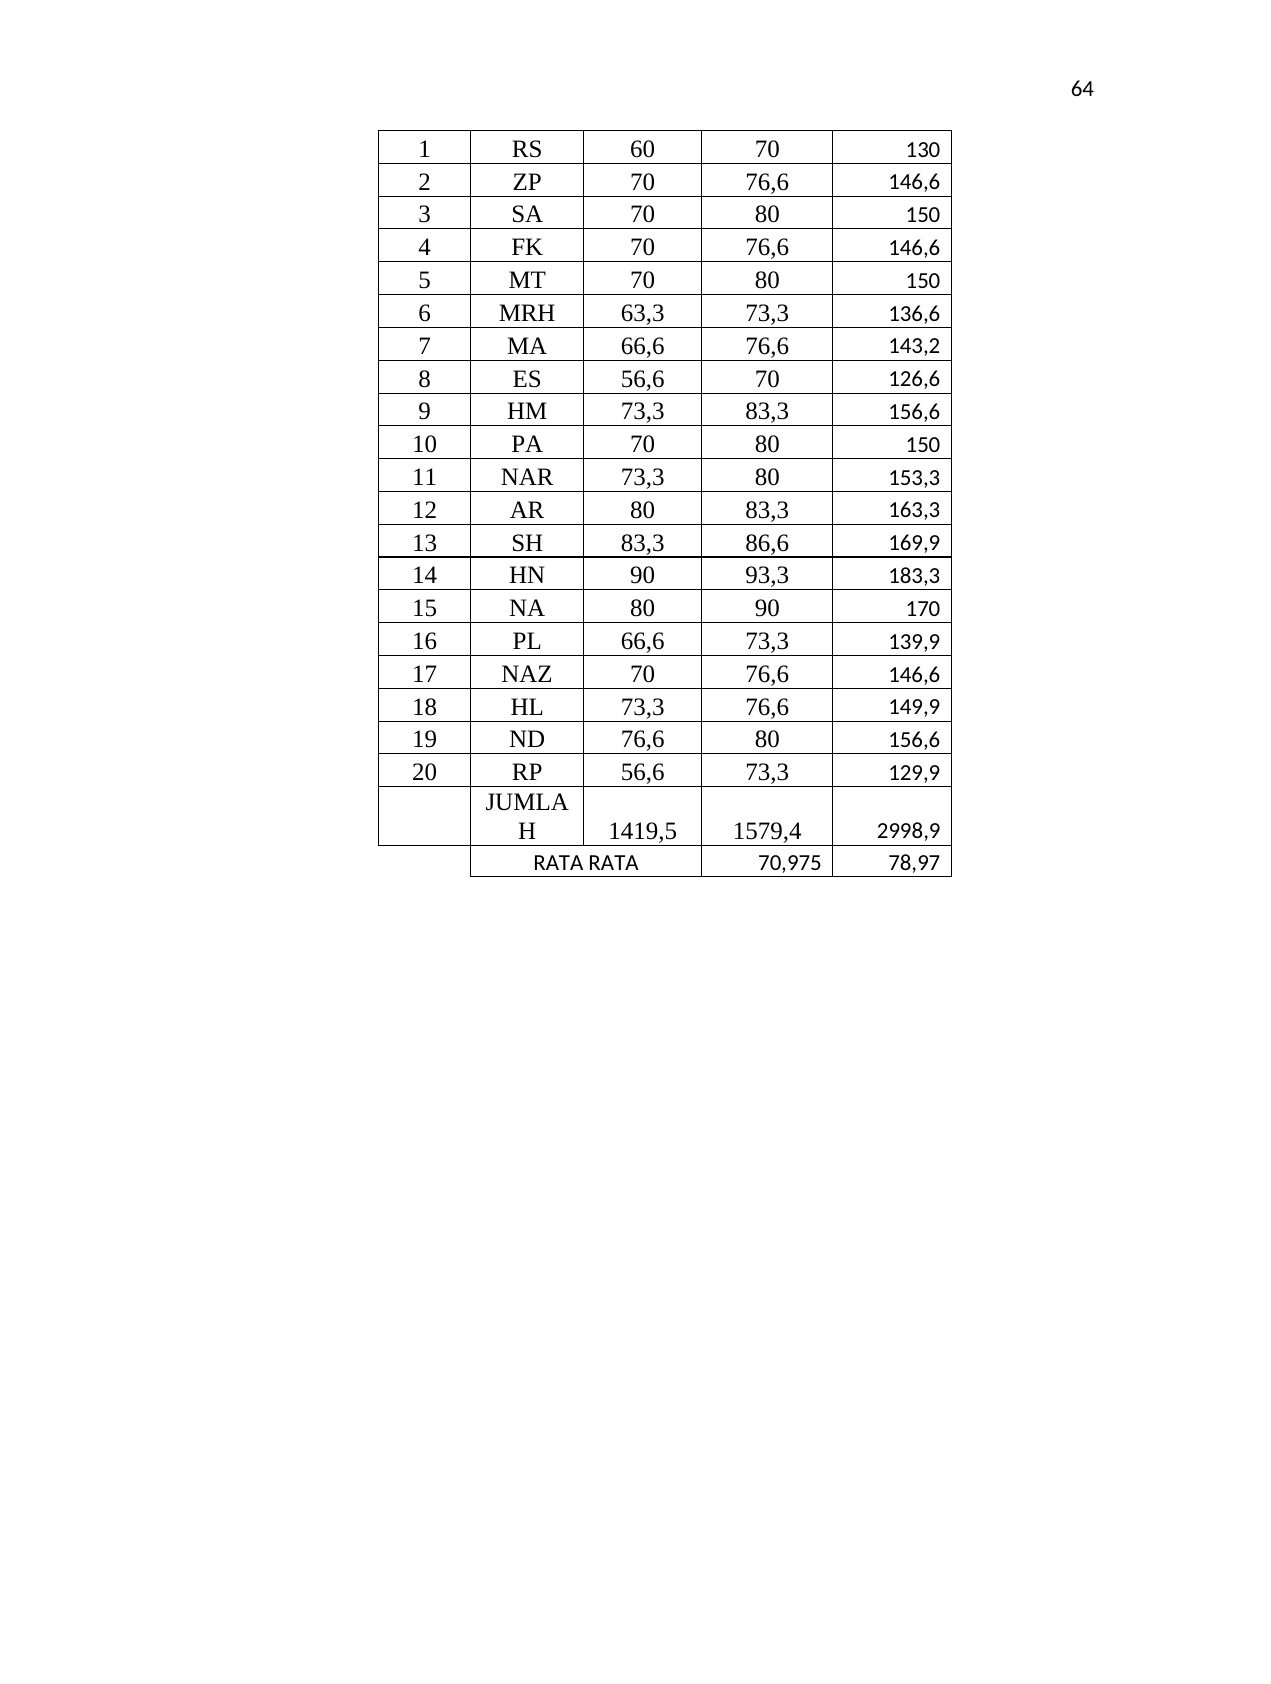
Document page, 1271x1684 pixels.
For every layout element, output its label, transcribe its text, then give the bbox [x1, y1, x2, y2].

table_cell RP [471, 754, 583, 786]
table_cell [379, 846, 470, 876]
table_cell 73,3 [702, 295, 832, 327]
table_cell 9 [379, 394, 470, 425]
table_cell MA [471, 328, 583, 359]
table_cell 150 [833, 426, 951, 458]
table_cell 90 [702, 590, 832, 622]
table_cell 139,9 [833, 623, 951, 655]
table_cell 14 [379, 558, 470, 589]
table_cell 78,97 [833, 846, 951, 876]
table_cell 76,6 [702, 164, 832, 196]
table_cell 76,6 [702, 689, 832, 721]
table_cell RS [471, 131, 583, 163]
table_cell 20 [379, 754, 470, 786]
table_cell RATA RATA [471, 846, 701, 876]
table_cell 70 [584, 426, 701, 458]
table_cell 70 [702, 361, 832, 392]
table_cell 136,6 [833, 295, 951, 327]
table_cell 163,3 [833, 492, 951, 524]
table_cell 70 [584, 656, 701, 688]
table_cell HN [471, 558, 583, 589]
table_cell 126,6 [833, 361, 951, 392]
table_cell 2 [379, 164, 470, 196]
table_cell 80 [702, 197, 832, 228]
table_cell 6 [379, 295, 470, 327]
table_cell 12 [379, 492, 470, 524]
table_cell 11 [379, 459, 470, 491]
table_cell JUMLAH [471, 787, 583, 845]
table_cell 129,9 [833, 754, 951, 786]
table_cell SA [471, 197, 583, 228]
table_cell ND [471, 722, 583, 753]
table_cell 70 [584, 229, 701, 261]
table_cell 70,975 [702, 846, 832, 876]
table_cell 73,3 [584, 689, 701, 721]
table_cell 17 [379, 656, 470, 688]
table_cell 73,3 [584, 459, 701, 491]
table_cell 7 [379, 328, 470, 359]
table_cell 76,6 [702, 328, 832, 359]
table_cell NAR [471, 459, 583, 491]
table_cell 76,6 [584, 722, 701, 753]
table_cell 66,6 [584, 328, 701, 359]
table_cell 73,3 [584, 394, 701, 425]
table_cell 76,6 [702, 229, 832, 261]
table_cell 93,3 [702, 558, 832, 589]
table_cell PL [471, 623, 583, 655]
table_cell 156,6 [833, 394, 951, 425]
table_cell 1419,5 [584, 787, 701, 845]
table_cell [379, 787, 470, 845]
table_cell 150 [833, 197, 951, 228]
table_cell 83,3 [702, 394, 832, 425]
table_cell MT [471, 262, 583, 294]
table_cell 66,6 [584, 623, 701, 655]
table_cell 5 [379, 262, 470, 294]
table_cell 143,2 [833, 328, 951, 359]
table_cell 86,6 [702, 525, 832, 556]
table_cell 10 [379, 426, 470, 458]
table_cell 63,3 [584, 295, 701, 327]
table_cell 169,9 [833, 525, 951, 556]
table_cell 1 [379, 131, 470, 163]
table_cell 4 [379, 229, 470, 261]
table_cell 56,6 [584, 361, 701, 392]
table_cell 183,3 [833, 558, 951, 589]
table_cell MRH [471, 295, 583, 327]
table_cell 170 [833, 590, 951, 622]
table_cell 70 [584, 197, 701, 228]
table_cell PA [471, 426, 583, 458]
table_cell 8 [379, 361, 470, 392]
table_cell 1579,4 [702, 787, 832, 845]
table_cell 83,3 [584, 525, 701, 556]
table_cell 3 [379, 197, 470, 228]
table_cell 80 [702, 262, 832, 294]
table_cell HL [471, 689, 583, 721]
table_cell 83,3 [702, 492, 832, 524]
table_cell 70 [702, 131, 832, 163]
table_cell 80 [702, 722, 832, 753]
table_cell 156,6 [833, 722, 951, 753]
table_cell 18 [379, 689, 470, 721]
table_cell 153,3 [833, 459, 951, 491]
table_cell 130 [833, 131, 951, 163]
table_cell 146,6 [833, 229, 951, 261]
table_cell 80 [584, 492, 701, 524]
table_cell 19 [379, 722, 470, 753]
table_cell 16 [379, 623, 470, 655]
table_cell 150 [833, 262, 951, 294]
table_cell NA [471, 590, 583, 622]
table_cell 80 [584, 590, 701, 622]
table_cell HM [471, 394, 583, 425]
table_cell 146,6 [833, 656, 951, 688]
table_cell AR [471, 492, 583, 524]
table_cell 146,6 [833, 164, 951, 196]
table_cell 76,6 [702, 656, 832, 688]
table_cell 80 [702, 459, 832, 491]
table_cell 13 [379, 525, 470, 556]
table_cell 70 [584, 262, 701, 294]
table_cell 15 [379, 590, 470, 622]
table_cell SH [471, 525, 583, 556]
table_cell 56,6 [584, 754, 701, 786]
table_cell 2998,9 [833, 787, 951, 845]
table_cell 90 [584, 558, 701, 589]
table_cell 60 [584, 131, 701, 163]
table_cell 80 [702, 426, 832, 458]
table_cell NAZ [471, 656, 583, 688]
table_cell 70 [584, 164, 701, 196]
table_cell 73,3 [702, 754, 832, 786]
table_cell 149,9 [833, 689, 951, 721]
table_cell FK [471, 229, 583, 261]
table_cell ES [471, 361, 583, 392]
table_cell 73,3 [702, 623, 832, 655]
table_cell ZP [471, 164, 583, 196]
